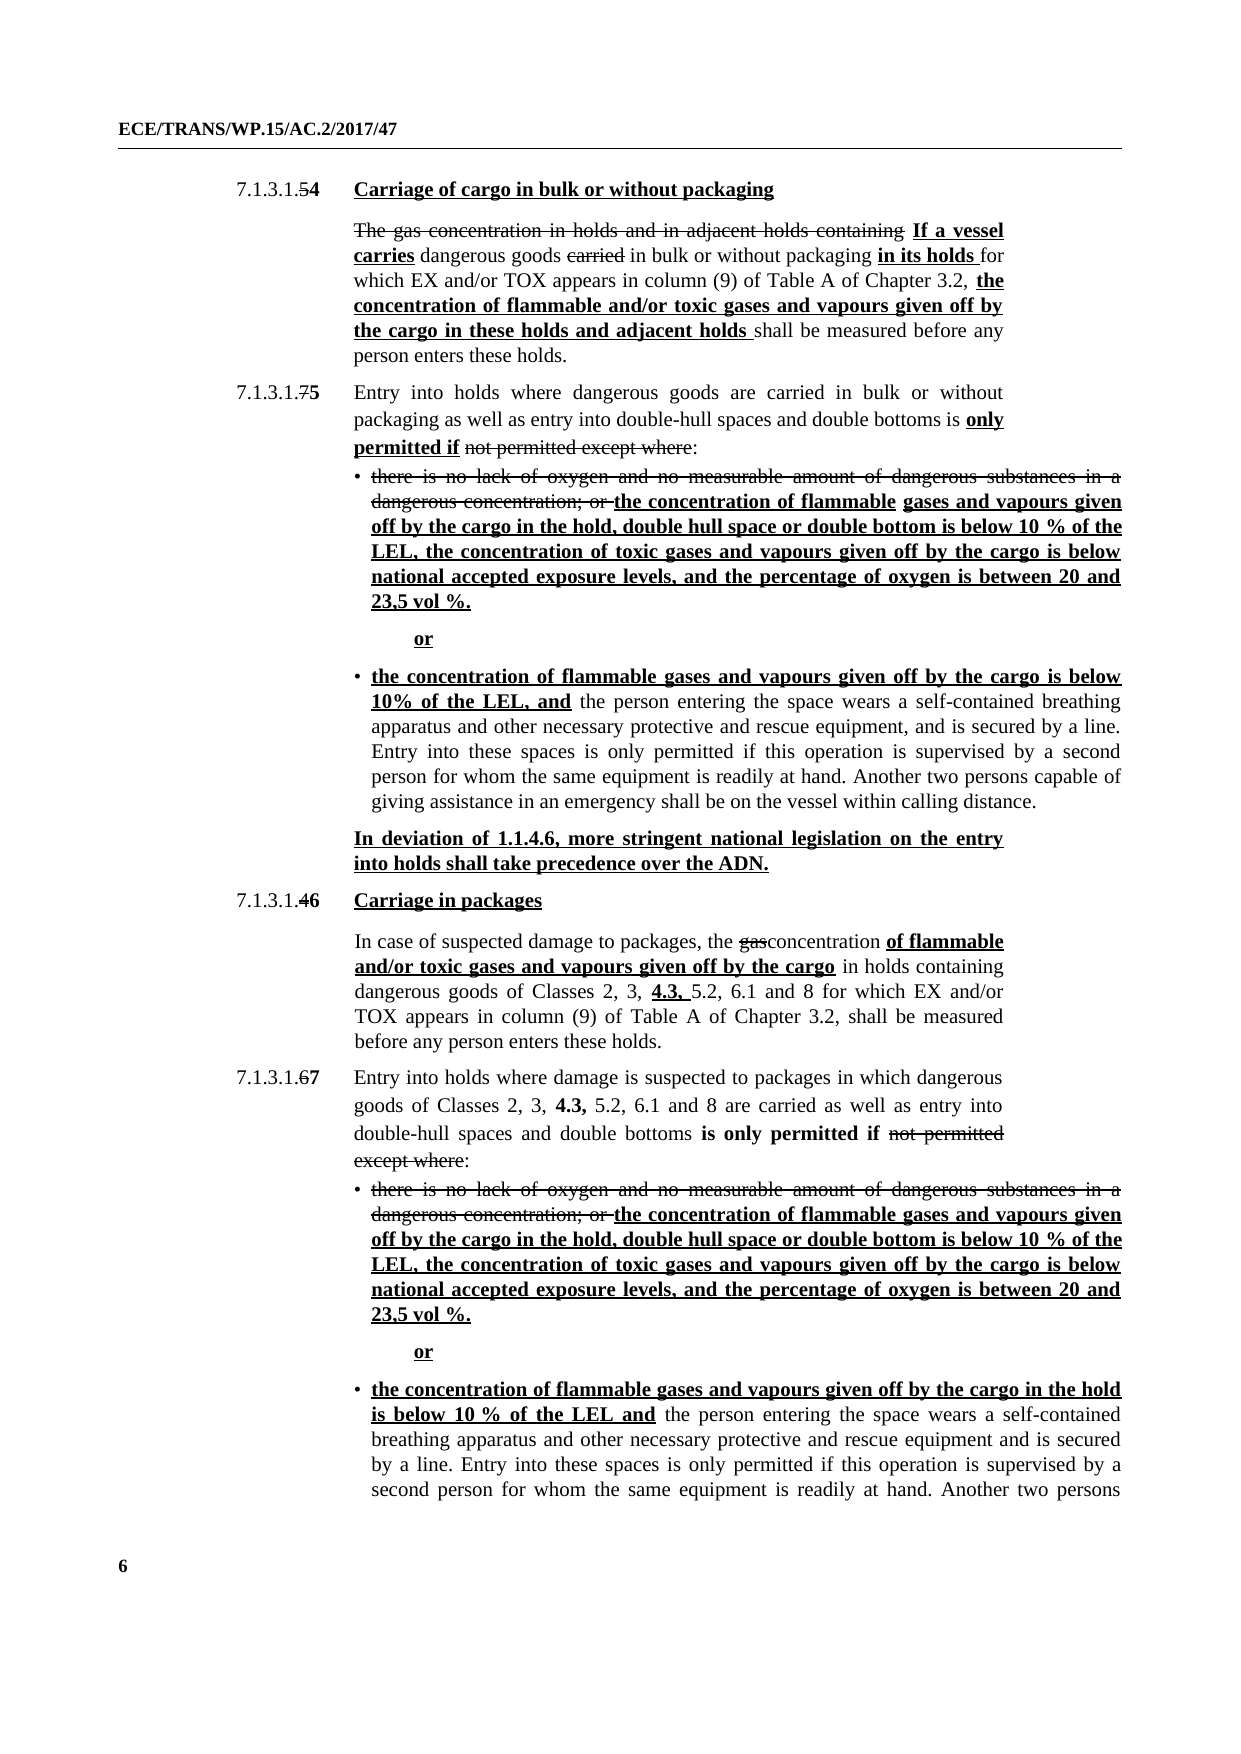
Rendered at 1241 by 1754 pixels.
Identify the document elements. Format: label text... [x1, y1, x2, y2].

text or [236, 625, 1004, 650]
text In deviation of 1.1.4.6, more stringent national legislation on the entry into holds shall take precedence over the ADN. [353, 848, 1004, 875]
text or [236, 1338, 1004, 1363]
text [353, 1376, 1122, 1501]
text 7.1.3.1.54 Carriage of cargo in bulk or without packaging [236, 177, 1004, 201]
text In case of suspected damage to packages, the gasconcentration of flammable and/or toxic gases and vapours given off by the cargo in holds containing dangerous goods of Classes 2, 3, 4.3, 5.2, 6.1 and 8 for which EX and/or TOX appears in column (9) of Table A of Chapter 3.2, shall be measured before any person enters these holds. [354, 928, 1004, 1053]
text there is no lack of oxygen and no measurable amount of dangerous substances in a dangerous concentration; or the concentration of flammable gases and vapours given off by the cargo in the hold, double hull space or double bottom is below 10 % of the LEL, the concentration of toxic gases and vapours given off by the cargo is below national accepted exposure levels, and the percentage of oxygen is between 20 and 23,5 vol %. [353, 463, 1122, 613]
text there is no lack of oxygen and no measurable amount of dangerous substances in a dangerous concentration; or the concentration of flammable gases and vapours given off by the cargo in the hold, double hull space or double bottom is below 10 % of the LEL, the concentration of toxic gases and vapours given off by the cargo is below national accepted exposure levels, and the percentage of oxygen is between 20 and 23,5 vol %. [353, 1176, 1122, 1326]
text 7.1.3.1.67 Entry into holds where damage is suspected to packages in which dangerous goods of Classes 2, 3, 4.3, 5.2, 6.1 and 8 are carried as well as entry into double-hull spaces and double bottoms is only permitted if not permitted except where: [236, 1065, 1004, 1172]
text The gas concentration in holds and in adjacent holds containing If a vessel carries dangerous goods carried in bulk or without packaging in its holds for which EX and/or TOX appears in column (9) of Table A of Chapter 3.2, the concentration of flammable and/or toxic gases and vapours given off by the cargo in these holds and adjacent holds shall be measured before any person enters these holds. [353, 217, 1004, 367]
text In deviation of 1.1.4.6, more stringent national legislation on the entry into holds shall take precedence over the ADN. [353, 825, 1004, 847]
text 7.1.3.1.46 Carriage in packages [236, 888, 1004, 912]
text the concentration of flammable gases and vapours given off by the cargo is below 10% of the LEL, and the person entering the space wears a self-contained breathing apparatus and other necessary protective and rescue equipment, and is secured by a line. Entry into these spaces is only permitted if this operation is supervised by a second person for whom the same equipment is readily at hand. Another two persons capable of giving assistance in an emergency shall be on the vessel within calling distance. [353, 663, 1122, 813]
text 7.1.3.1.75 Entry into holds where dangerous goods are carried in bulk or without packaging as well as entry into double-hull spaces and double bottoms is only permitted if not permitted except where: [236, 380, 1004, 459]
